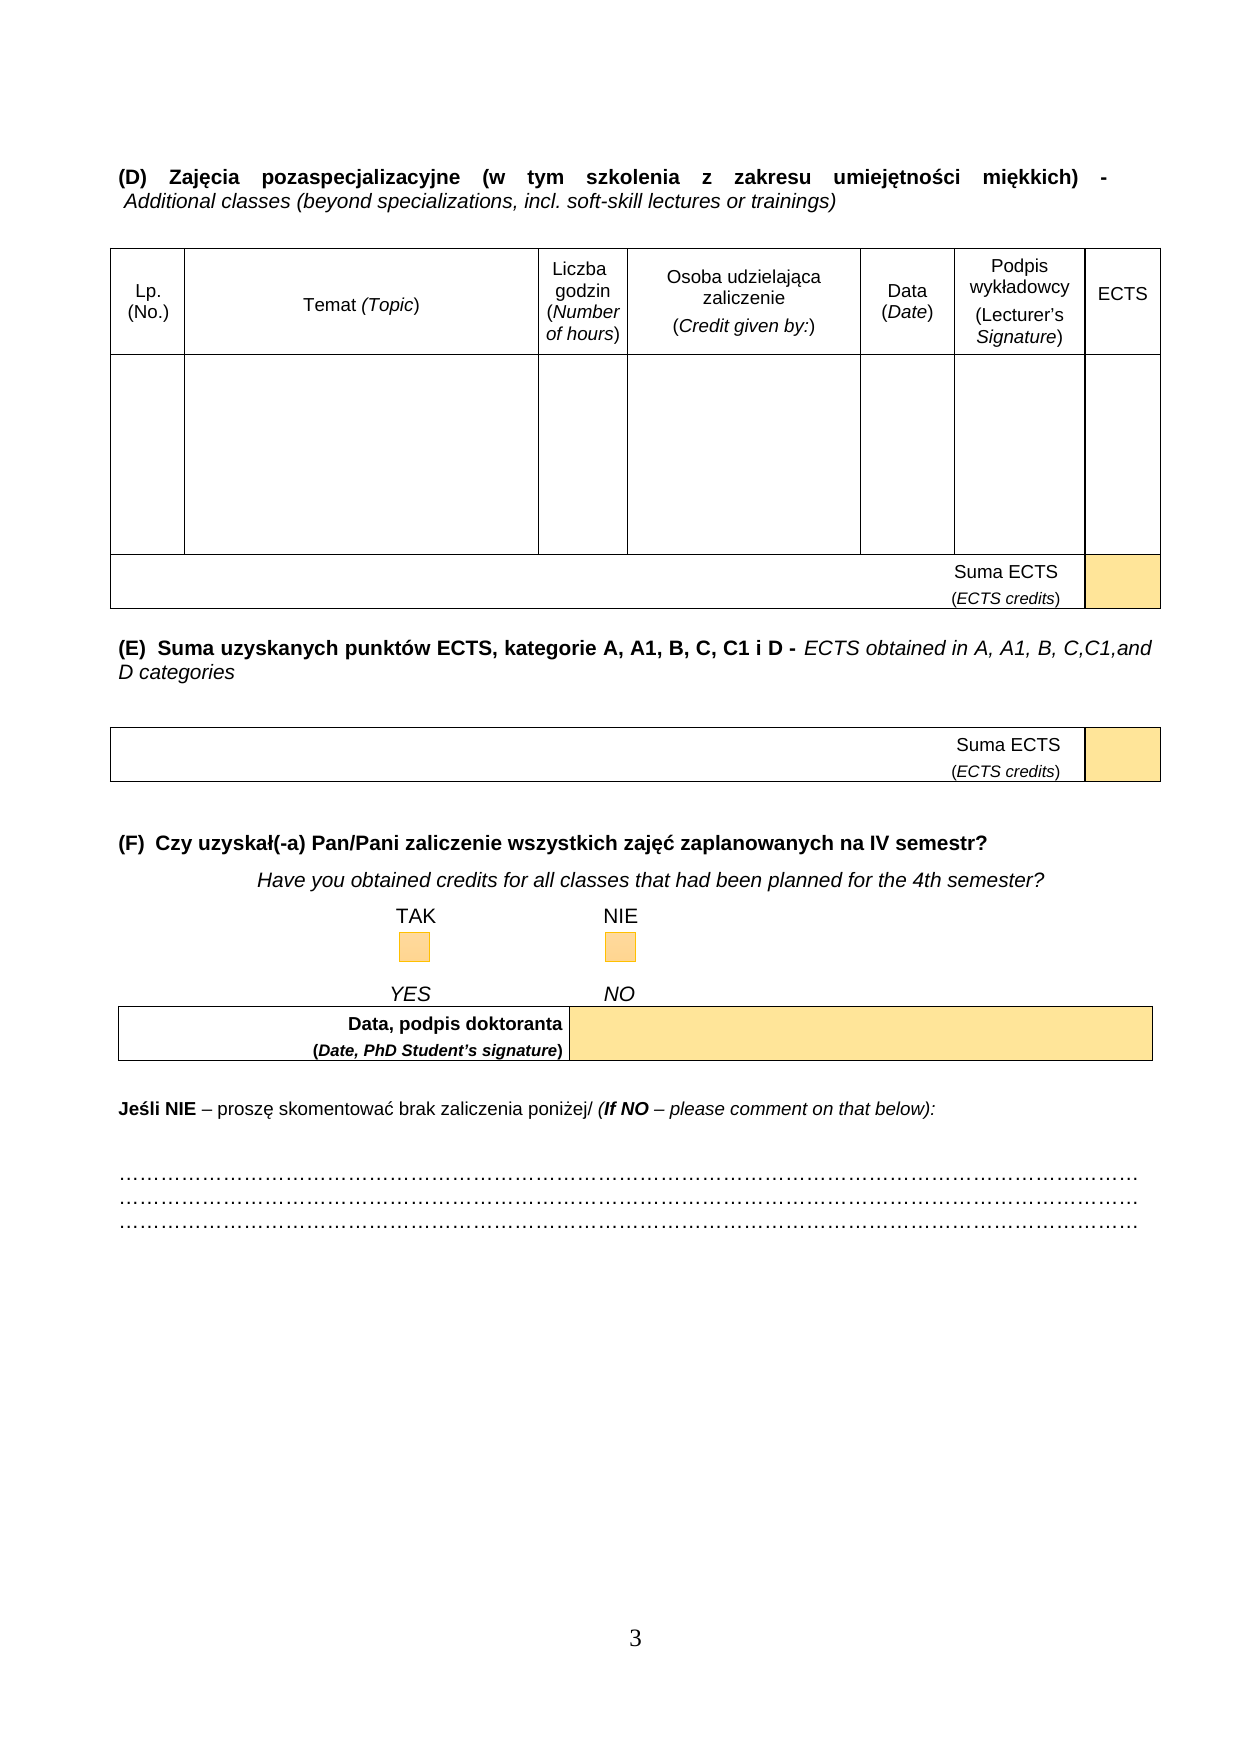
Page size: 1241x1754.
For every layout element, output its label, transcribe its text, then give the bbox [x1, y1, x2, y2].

table_header Temat (Topic) [185, 249, 538, 353]
table_cell [111, 355, 184, 553]
table_header [570, 1007, 1152, 1060]
table_header Data, podpis doktoranta (Date, PhD Student’s signature) [119, 1007, 569, 1060]
text (D) Zajęcia pozaspecjalizacyjne (w tym szkolenia z zakresu umiejętności miękkich) - Additional classes (beyond specializations, incl. soft-skill lectures or trainings) [118, 164, 1152, 212]
table_cell [539, 355, 627, 553]
table_header Liczba godzin (Number of hours) [539, 249, 627, 353]
table_cell [1086, 555, 1160, 608]
table_cell [185, 355, 538, 553]
text (F) Czy uzyskał(-a) Pan/Pani zaliczenie wszystkich zajęć zaplanowanych na IV semestr? [118, 831, 1152, 855]
table_header Podpis wykładowcy (Lecturer’s Signature) [955, 249, 1084, 353]
table_cell [861, 355, 954, 553]
table_header Lp. (No.) [111, 249, 184, 353]
table_header Suma ECTS (ECTS credits) [111, 728, 1084, 781]
text Jeśli NIE – proszę skomentować brak zaliczenia poniżej/ (If NO – please comment on that below): [118, 1098, 1152, 1119]
table_cell [1086, 355, 1160, 553]
text YES NO [118, 982, 1152, 1006]
text ……………………………………………………………………………………………………………………………………………………………………………………………………………………………………………………………………………………………………………………………………………………………………………………………………… [118, 1132, 1152, 1233]
text Have you obtained credits for all classes that had been planned for the 4th semester? [118, 868, 1152, 892]
table_header [1086, 728, 1160, 781]
table_cell Suma ECTS (ECTS credits) [111, 555, 1084, 608]
text TAK NIE [118, 904, 1152, 928]
table_cell [955, 355, 1084, 553]
text (E) Suma uzyskanych punktów ECTS, kategorie A, A1, B, C, C1 i D - ECTS obtained in A, A1, B, C,C1,and D categories [118, 636, 1152, 684]
table_cell [628, 355, 860, 553]
table_header ECTS [1086, 249, 1160, 353]
table_header Data (Date) [861, 249, 954, 353]
table_header Osoba udzielająca zaliczenie (Credit given by:) [628, 249, 860, 353]
